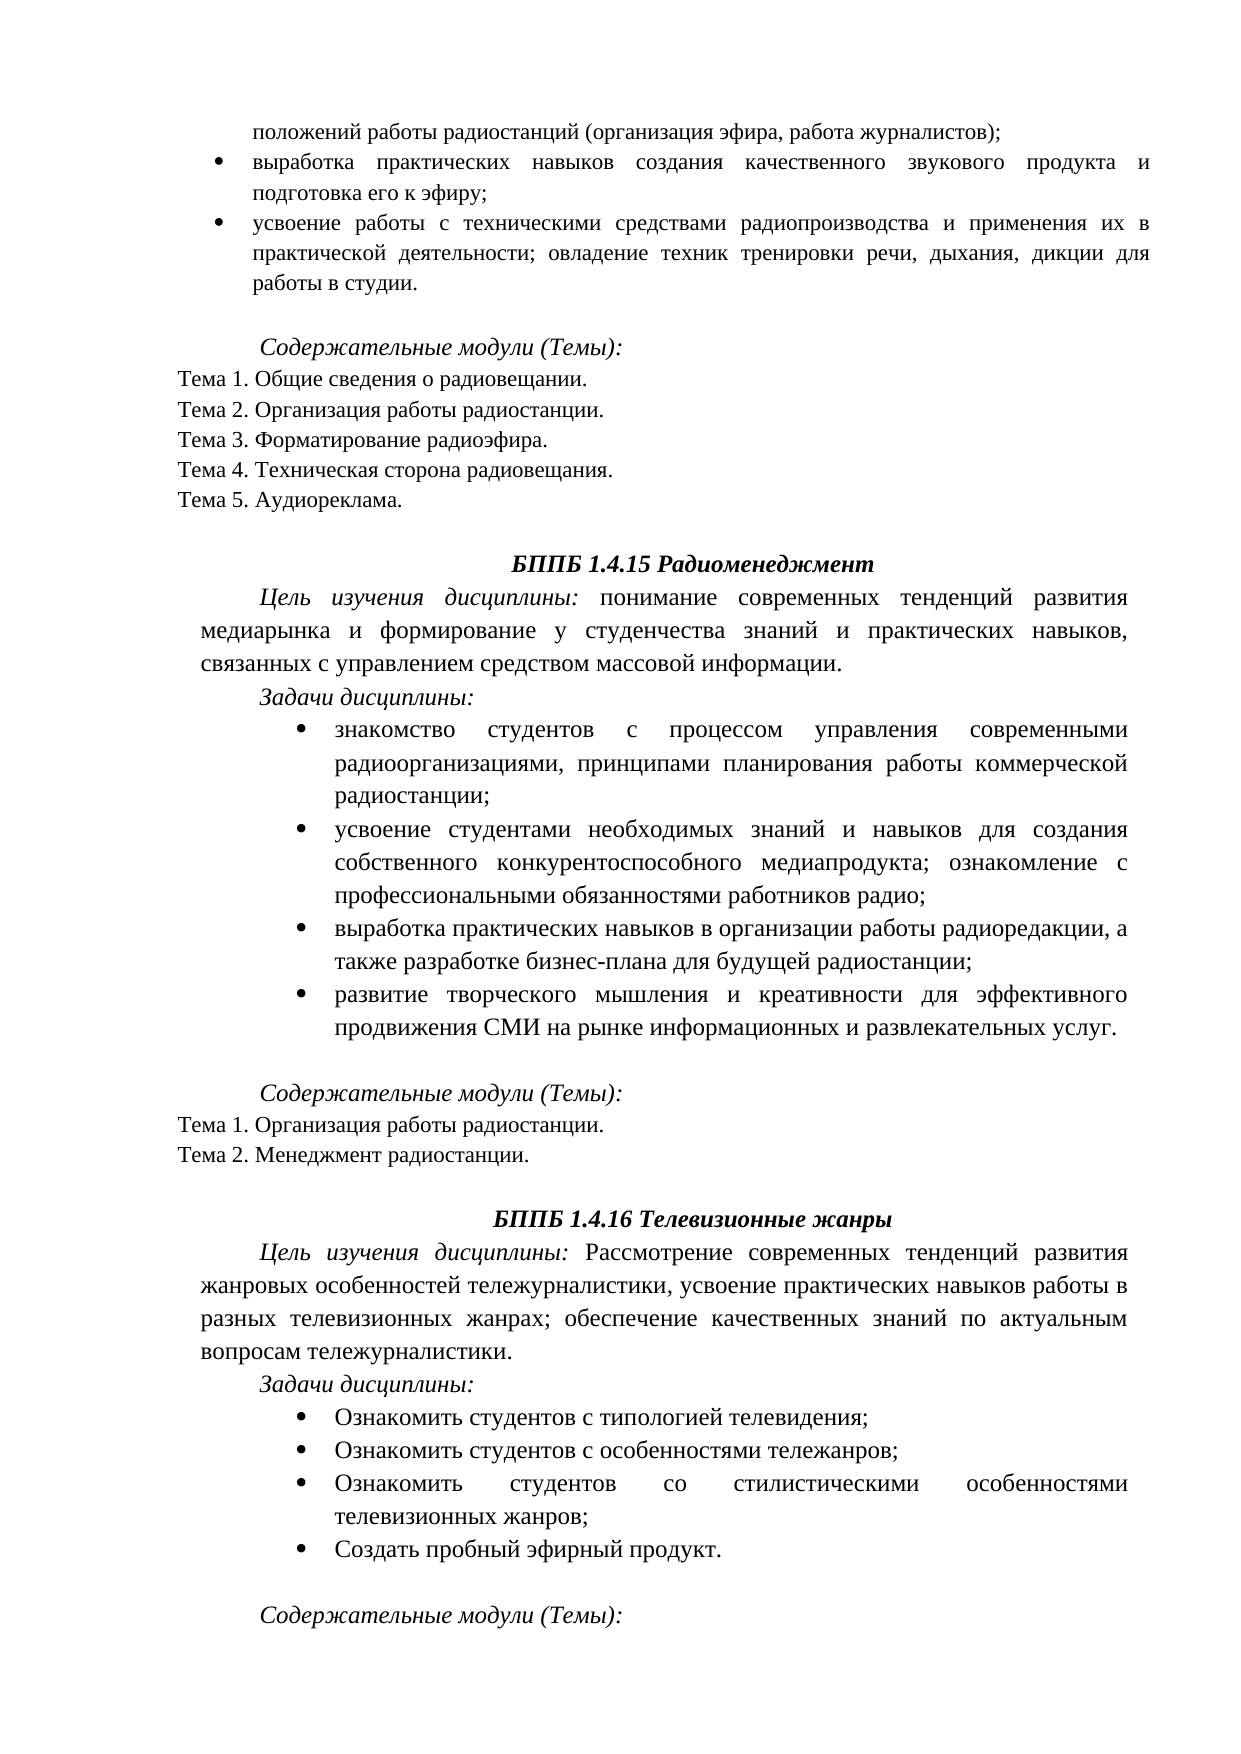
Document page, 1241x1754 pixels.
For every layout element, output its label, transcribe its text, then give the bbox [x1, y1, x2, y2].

text Цель изучения дисциплины: Рассмотрение современных тенденций развития жанровых особенностей тележурналистики, усвоение практических навыков работы в разных телевизионных жанрах; обеспечение качественных знаний по актуальным вопросам тележурналистики. [200, 1237, 1128, 1365]
list выработка практических навыков создания качественного звукового продукта и подготовка его к эфиру; [215, 148, 1152, 205]
text Задачи дисциплины: [200, 1369, 1128, 1398]
list знакомство студентов с процессом управления современными радиоорганизациями, принципами планирования работы коммерческой радиостанции; [297, 714, 1128, 809]
text Тема 4. Техническая сторона радиовещания. [177, 456, 1152, 482]
list выработка практических навыков в организации работы радиоредакции, а также разработке бизнес-плана для будущей радиостанции; [297, 913, 1128, 974]
list Ознакомить студентов с особенностями тележанров; [297, 1435, 1128, 1464]
text Содержательные модули (Темы): [200, 1601, 1128, 1629]
text БППБ 1.4.16 Телевизионные жанры [200, 1204, 1128, 1233]
list усвоение студентами необходимых знаний и навыков для создания собственного конкурентоспособного медиапродукта; ознакомление с профессиональными обязанностями работников радио; [297, 814, 1128, 908]
text Цель изучения дисциплины: понимание современных тенденций развития медиарынка и формирование у студенчества знаний и практических навыков, связанных с управлением средством массовой информации. [200, 582, 1128, 677]
text Тема 1. Организация работы радиостанции. [177, 1111, 1152, 1137]
text Тема 2. Менеджмент радиостанции. [177, 1141, 1152, 1167]
text Тема 2. Организация работы радиостанции. [177, 396, 1152, 422]
list Ознакомить студентов со стилистическими особенностями телевизионных жанров; [297, 1468, 1128, 1530]
list Создать пробный эфирный продукт. [297, 1534, 1128, 1563]
list Ознакомить студентов с типологией телевидения; [297, 1402, 1128, 1431]
list развитие творческого мышления и креативности для эффективного продвижения СМИ на рынке информационных и развлекательных услуг. [297, 979, 1128, 1041]
text Тема 5. Аудиореклама. [177, 486, 1152, 513]
text Тема 1. Общие сведения о радиовещании. [177, 365, 1152, 392]
list усвоение работы с техническими средствами радиопроизводства и применения их в практической деятельности; овладение техник тренировки речи, дыхания, дикции для работы в студии. [215, 209, 1152, 296]
text БППБ 1.4.15 Радиоменеджмент [200, 549, 1128, 578]
text Содержательные модули (Темы): [200, 1078, 1128, 1107]
text Задачи дисциплины: [200, 682, 1128, 710]
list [215, 118, 1152, 144]
text Содержательные модули (Темы): [200, 332, 1128, 361]
text Тема 3. Форматирование радиоэфира. [177, 426, 1152, 452]
